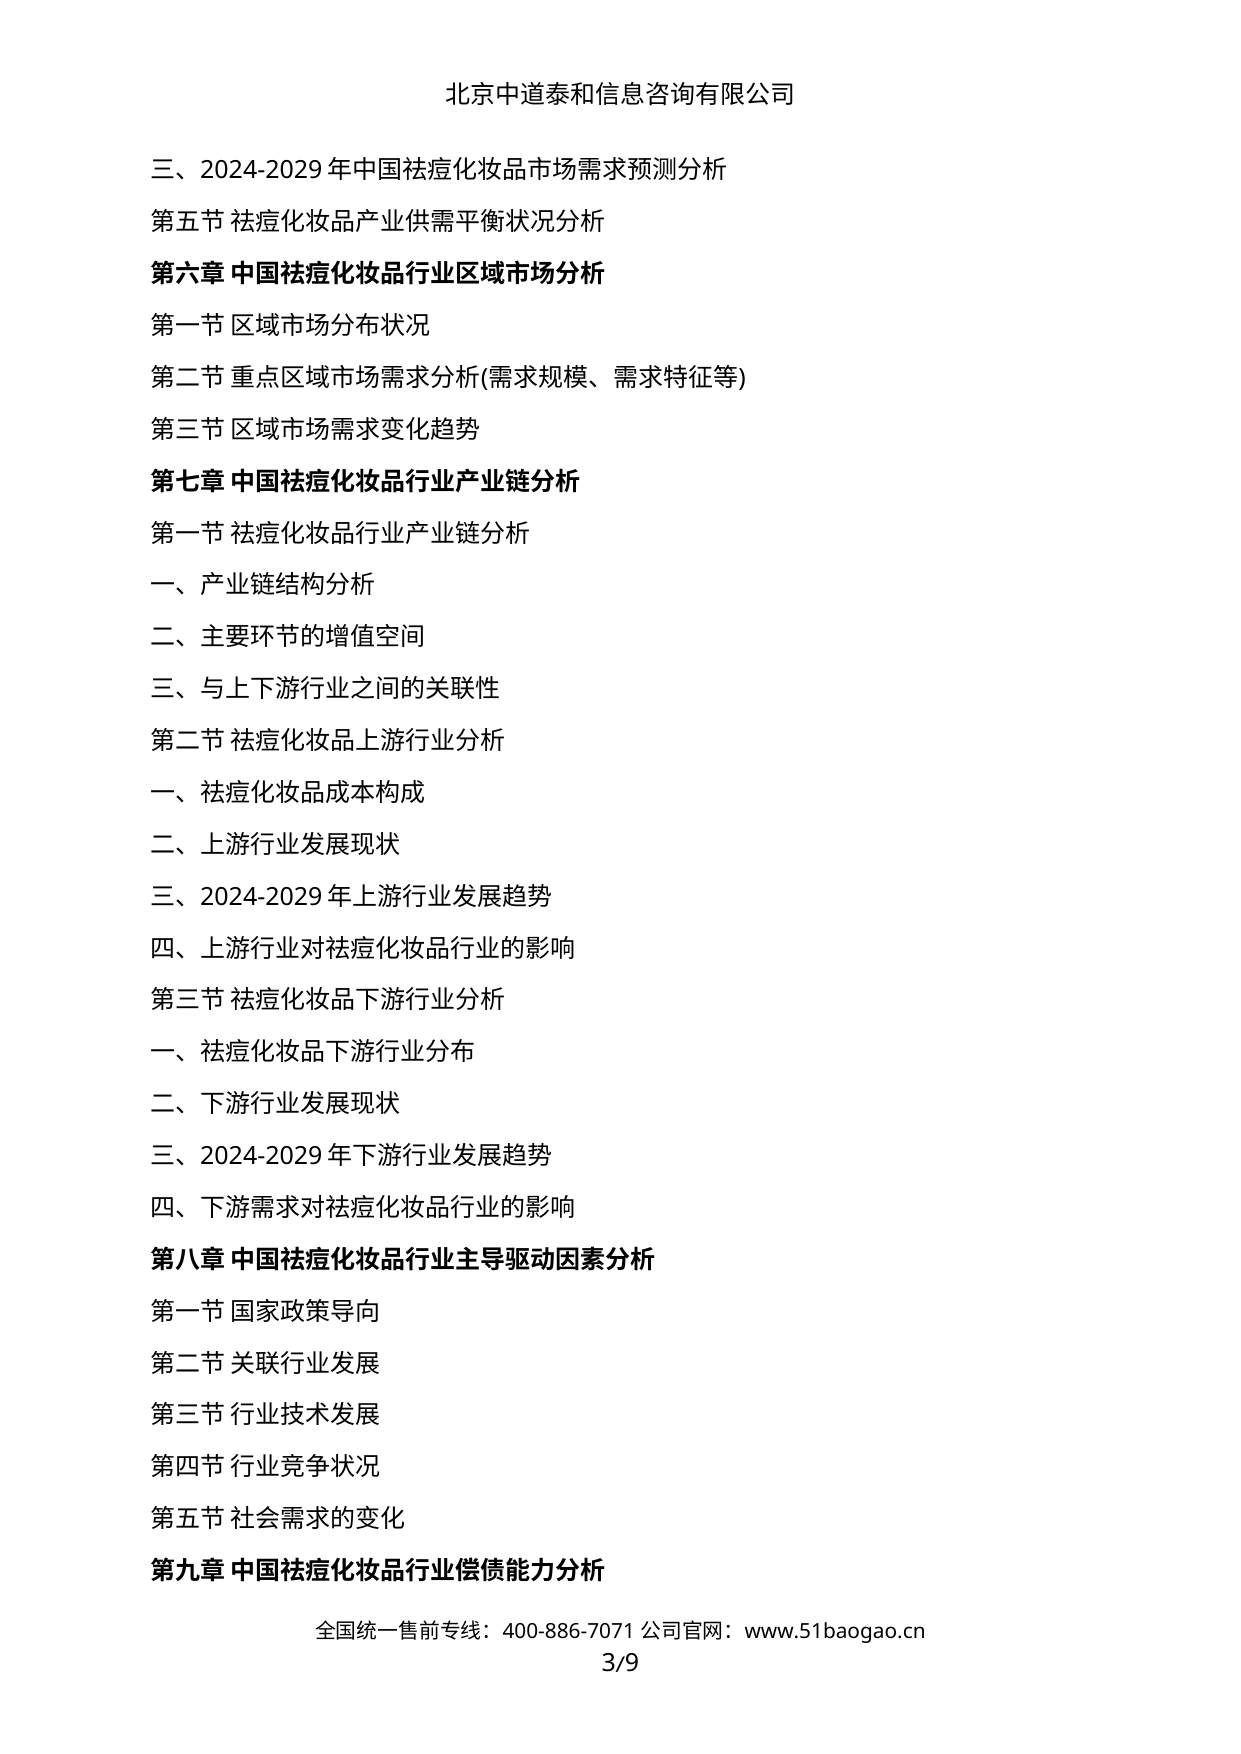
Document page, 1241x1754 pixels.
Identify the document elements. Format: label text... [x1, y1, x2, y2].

text 一、祛痘化妆品成本构成 [150, 772, 1090, 809]
text 第八章 中国祛痘化妆品行业主导驱动因素分析 [150, 1239, 1090, 1276]
text 三、2024-2029年上游行业发展趋势 [150, 876, 1090, 912]
text 第三节 区域市场需求变化趋势 [150, 409, 1090, 446]
text 四、下游需求对祛痘化妆品行业的影响 [150, 1187, 1090, 1224]
text 一、产业链结构分析 [150, 565, 1090, 601]
text 第三节 祛痘化妆品下游行业分析 [150, 980, 1090, 1016]
text 第七章 中国祛痘化妆品行业产业链分析 [150, 461, 1090, 497]
text 第六章 中国祛痘化妆品行业区域市场分析 [150, 254, 1090, 290]
text 二、主要环节的增值空间 [150, 617, 1090, 653]
text 第二节 重点区域市场需求分析(需求规模、需求特征等) [150, 357, 1090, 394]
text 第九章 中国祛痘化妆品行业偿债能力分析 [150, 1551, 1090, 1587]
text 第四节 行业竞争状况 [150, 1447, 1090, 1483]
text 三、2024-2029年下游行业发展趋势 [150, 1136, 1090, 1172]
text 三、与上下游行业之间的关联性 [150, 669, 1090, 705]
text 二、上游行业发展现状 [150, 824, 1090, 861]
text 第一节 祛痘化妆品行业产业链分析 [150, 513, 1090, 549]
text 二、下游行业发展现状 [150, 1084, 1090, 1120]
text 第二节 祛痘化妆品上游行业分析 [150, 721, 1090, 757]
text 第一节 区域市场分布状况 [150, 306, 1090, 342]
text 四、上游行业对祛痘化妆品行业的影响 [150, 928, 1090, 964]
text 第一节 国家政策导向 [150, 1291, 1090, 1327]
text 第五节 社会需求的变化 [150, 1499, 1090, 1535]
text 第二节 关联行业发展 [150, 1343, 1090, 1379]
text 第五节 祛痘化妆品产业供需平衡状况分析 [150, 202, 1090, 238]
text 一、祛痘化妆品下游行业分布 [150, 1032, 1090, 1068]
text 第三节 行业技术发展 [150, 1395, 1090, 1431]
text 三、2024-2029年中国祛痘化妆品市场需求预测分析 [150, 150, 1090, 186]
